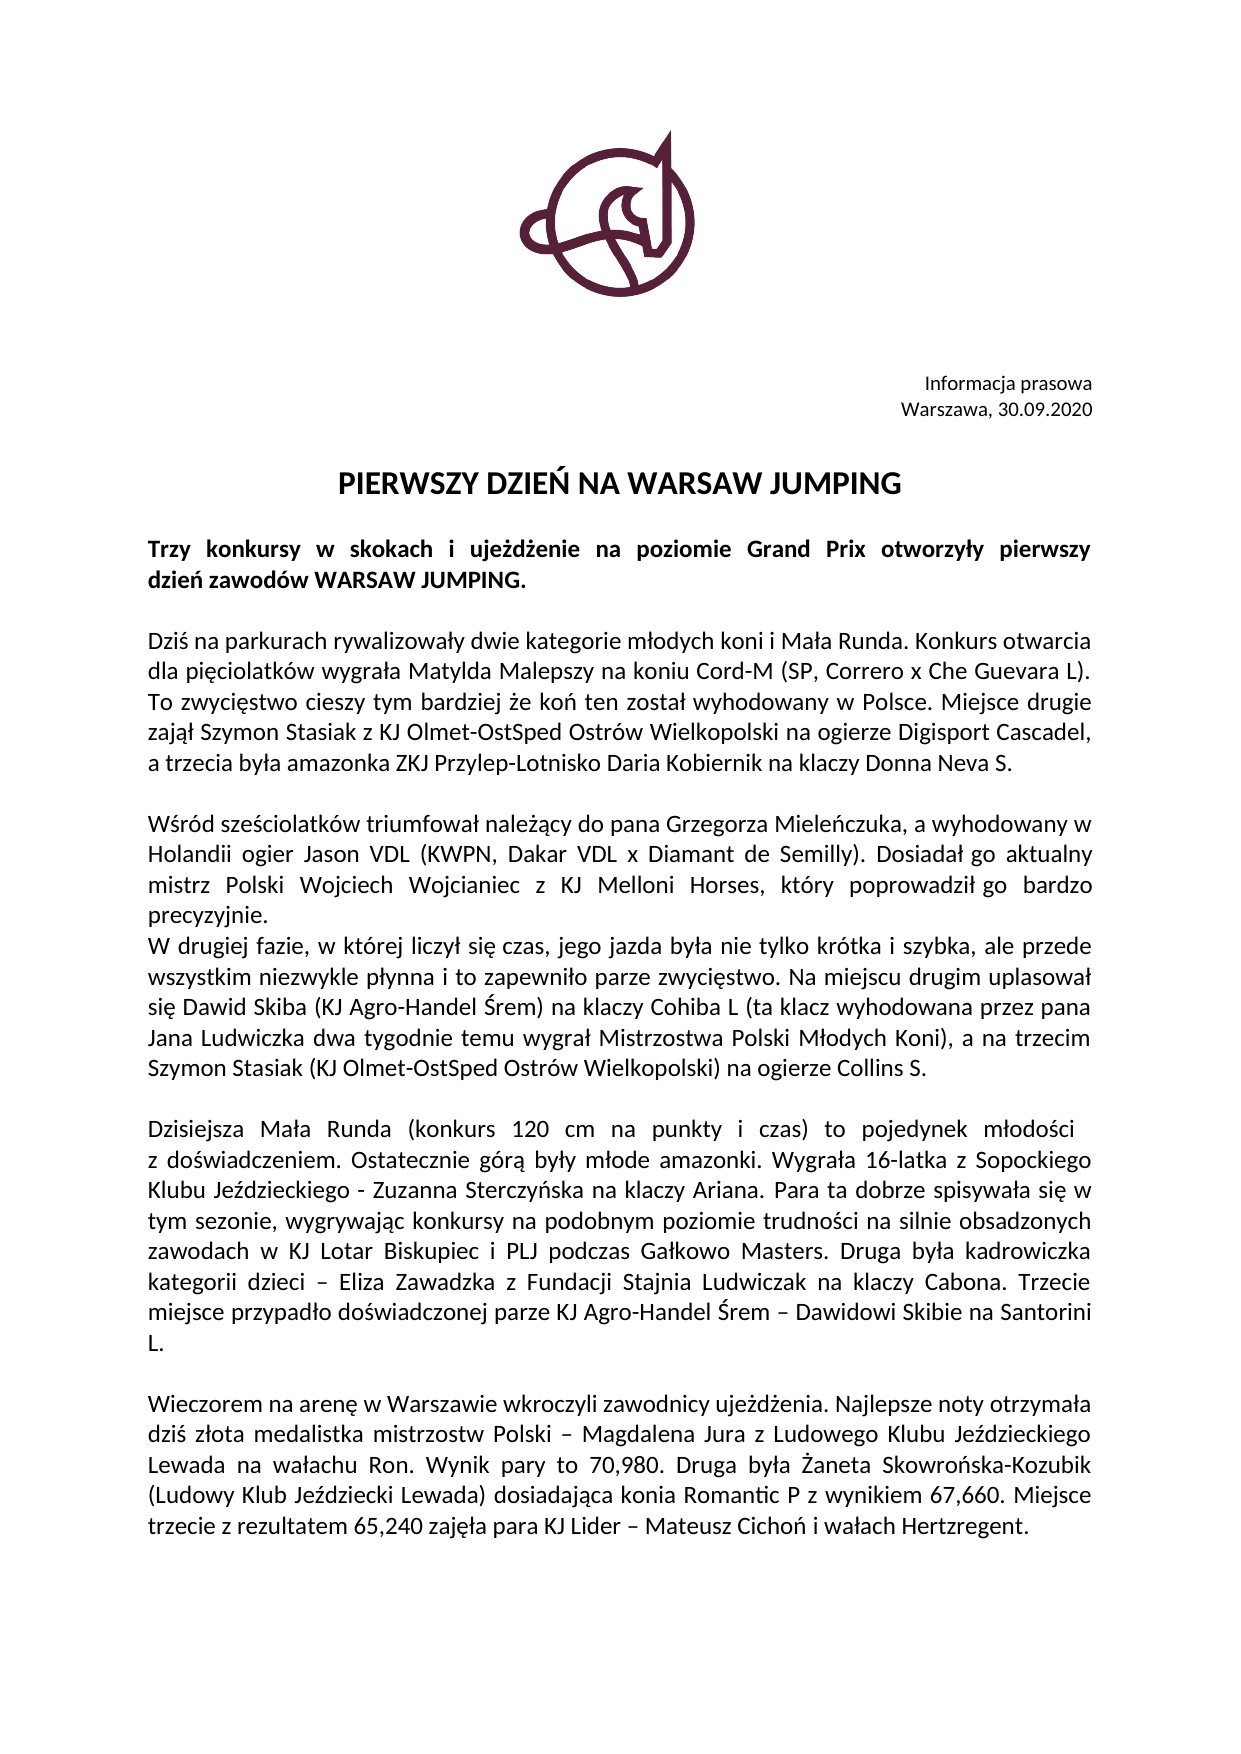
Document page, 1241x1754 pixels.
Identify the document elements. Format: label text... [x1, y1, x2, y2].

text Wśród sześciolatków triumfował należący do pana Grzegorza Mieleńczuka, a wyhodowany w Holandii ogier Jason VDL (KWPN, Dakar VDL x Diamant de Semilly). Dosiadał go aktualny mistrz Polski Wojciech Wojcianiec z KJ Melloni Horses, który poprowadził go bardzo precyzyjnie. W drugiej fazie, w której liczył się czas, jego jazda była nie tylko krótka i szybka, ale przede wszystkim niezwykle płynna i to zapewniło parze zwycięstwo. Na miejscu drugim uplasował się Dawid Skiba (KJ Agro-Handel Śrem) na klaczy Cohiba L (ta klacz wyhodowana przez pana Jana Ludwiczka dwa tygodnie temu wygrał Mistrzostwa Polski Młodych Koni), a na trzecim Szymon Stasiak (KJ Olmet-OstSped Ostrów Wielkopolski) na ogierze Collins S. [148, 808, 1093, 1083]
text Wieczorem na arenę w Warszawie wkroczyli zawodnicy ujeżdżenia. Najlepsze noty otrzymała dziś złota medalistka mistrzostw Polski – Magdalena Jura z Ludowego Klubu Jeździeckiego Lewada na wałachu Ron. Wynik pary to 70,980. Druga była Żaneta Skowrońska-Kozubik (Ludowy Klub Jeździecki Lewada) dosiadająca konia Romantic P z wynikiem 67,660. Miejsce trzecie z rezultatem 65,240 zajęła para KJ Lider – Mateusz Cichoń i wałach Hertzregent. [148, 1388, 1093, 1541]
text Informacja prasowa Warszawa, 30.09.2020 [148, 371, 1093, 421]
text PIERWSZY DZIEŃ NA WARSAW JUMPING [148, 462, 1093, 503]
text Trzy konkursy w skokach i ujeżdżenie na poziomie Grand Prix otworzyły pierwszy dzień zawodów WARSAW JUMPING. [148, 533, 1093, 594]
text Dziś na parkurach rywalizowały dwie kategorie młodych koni i Mała Runda. Konkurs otwarcia dla pięciolatków wygrała Matylda Malepszy na koniu Cord-M (SP, Correro x Che Guevara L). To zwycięstwo cieszy tym bardziej że koń ten został wyhodowany w Polsce. Miejsce drugie zajął Szymon Stasiak z KJ Olmet-OstSped Ostrów Wielkopolski na ogierze Digisport Cascadel, a trzecia była amazonka ZKJ Przylep-Lotnisko Daria Kobiernik na klaczy Donna Neva S. [148, 625, 1093, 778]
text Dzisiejsza Mała Runda (konkurs 120 cm na punkty i czas) to pojedynek młodości z doświadczeniem. Ostatecznie górą były młode amazonki. Wygrała 16-latka z Sopockiego Klubu Jeździeckiego - Zuzanna Sterczyńska na klaczy Ariana. Para ta dobrze spisywała się w tym sezonie, wygrywając konkursy na podobnym poziomie trudności na silnie obsadzonych zawodach w KJ Lotar Biskupiec i PLJ podczas Gałkowo Masters. Druga była kadrowiczka kategorii dzieci – Eliza Zawadzka z Fundacji Stajnia Ludwiczak na klaczy Cabona. Trzecie miejsce przypadło doświadczonej parze KJ Agro-Handel Śrem – Dawidowi Skibie na Santorini L. [148, 1113, 1093, 1357]
picture [471, 73, 769, 371]
